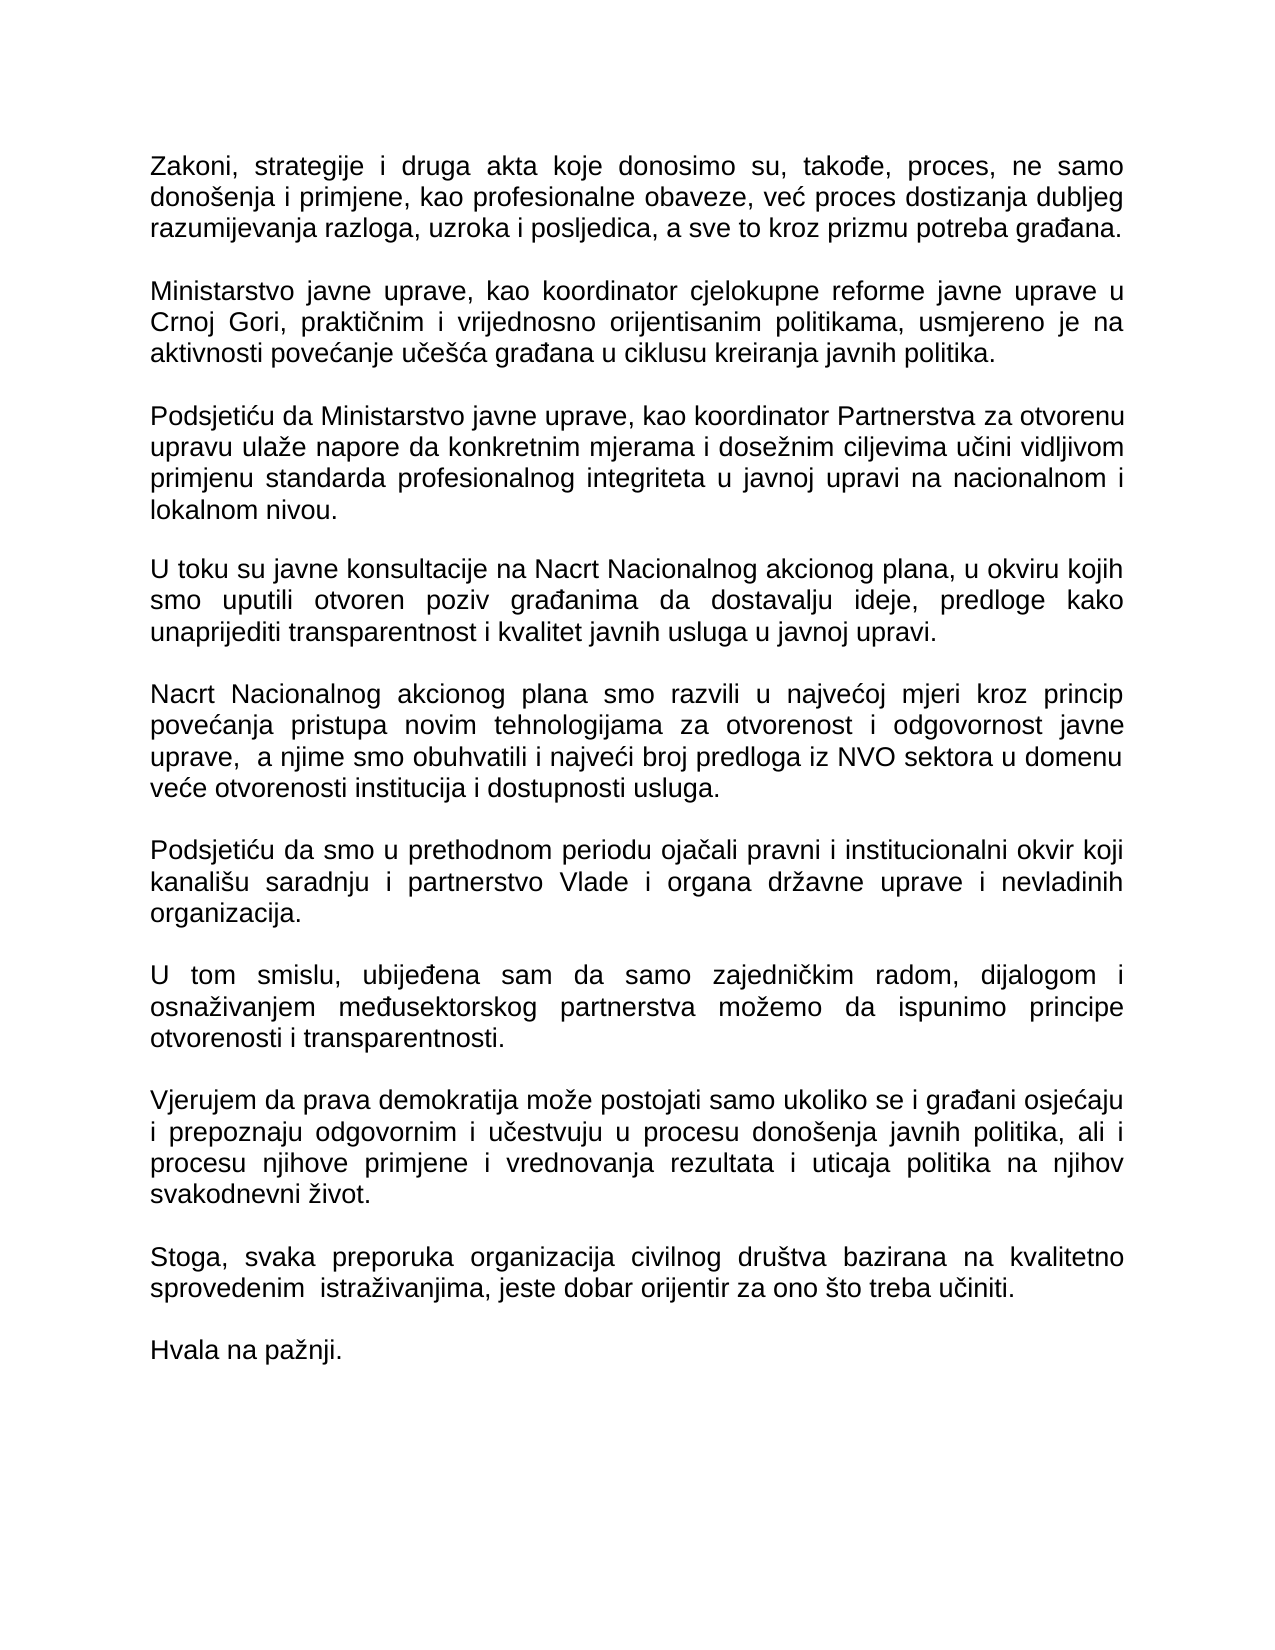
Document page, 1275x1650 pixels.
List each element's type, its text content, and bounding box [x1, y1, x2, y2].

text Hvala na pažnji. [150, 1334, 1125, 1366]
text U tom smislu, ubijeđena sam da samo zajedničkim radom, dijalogom i osnaživanjem međusektorskog partnerstva možemo da ispunimo principe otvorenosti i transparentnosti. [150, 959, 1125, 1053]
text Zakoni, strategije i druga akta koje donosimo su, takođe, proces, ne samo donošenja i primjene, kao profesionalne obaveze, već proces dostizanja dubljeg razumijevanja razloga, uzroka i posljedica, a sve to kroz prizmu potreba građana. [150, 150, 1125, 244]
text Nacrt Nacionalnog akcionog plana smo razvili u najvećoj mjeri kroz princip povećanja pristupa novim tehnologijama za otvorenost i odgovornost javne uprave, a njime smo obuhvatili i najveći broj predloga iz NVO sektora u domenu veće otvorenosti institucija i dostupnosti usluga. [150, 678, 1125, 803]
text Vjerujem da prava demokratija može postojati samo ukoliko se i građani osjećaju i prepoznaju odgovornim i učestvuju u procesu donošenja javnih politika, ali i procesu njihove primjene i vrednovanja rezultata i uticaja politika na njihov svakodnevni život. [150, 1084, 1125, 1209]
text U toku su javne konsultacije na Nacrt Nacionalnog akcionog plana, u okviru kojih smo uputili otvoren poziv građanima da dostavalju ideje, predloge kako unaprijediti transparentnost i kvalitet javnih usluga u javnoj upravi. [150, 553, 1125, 647]
text Ministarstvo javne uprave, kao koordinator cjelokupne reforme javne uprave u Crnoj Gori, praktičnim i vrijednosno orijentisanim politikama, usmjereno je na aktivnosti povećanje učešća građana u ciklusu kreiranja javnih politika. [150, 275, 1125, 369]
text Podsjetiću da smo u prethodnom periodu ojačali pravni i institucionalni okvir koji kanališu saradnju i partnerstvo Vlade i organa državne uprave i nevladinih organizacija. [150, 834, 1125, 928]
text Stoga, svaka preporuka organizacija civilnog društva bazirana na kvalitetno sprovedenim istraživanjima, jeste dobar orijentir za ono što treba učiniti. [150, 1241, 1125, 1303]
text Podsjetiću da Ministarstvo javne uprave, kao koordinator Partnerstva za otvorenu upravu ulaže napore da konkretnim mjerama i dosežnim ciljevima učini vidljivom primjenu standarda profesionalnog integriteta u javnoj upravi na nacionalnom i lokalnom nivou. [150, 400, 1125, 525]
